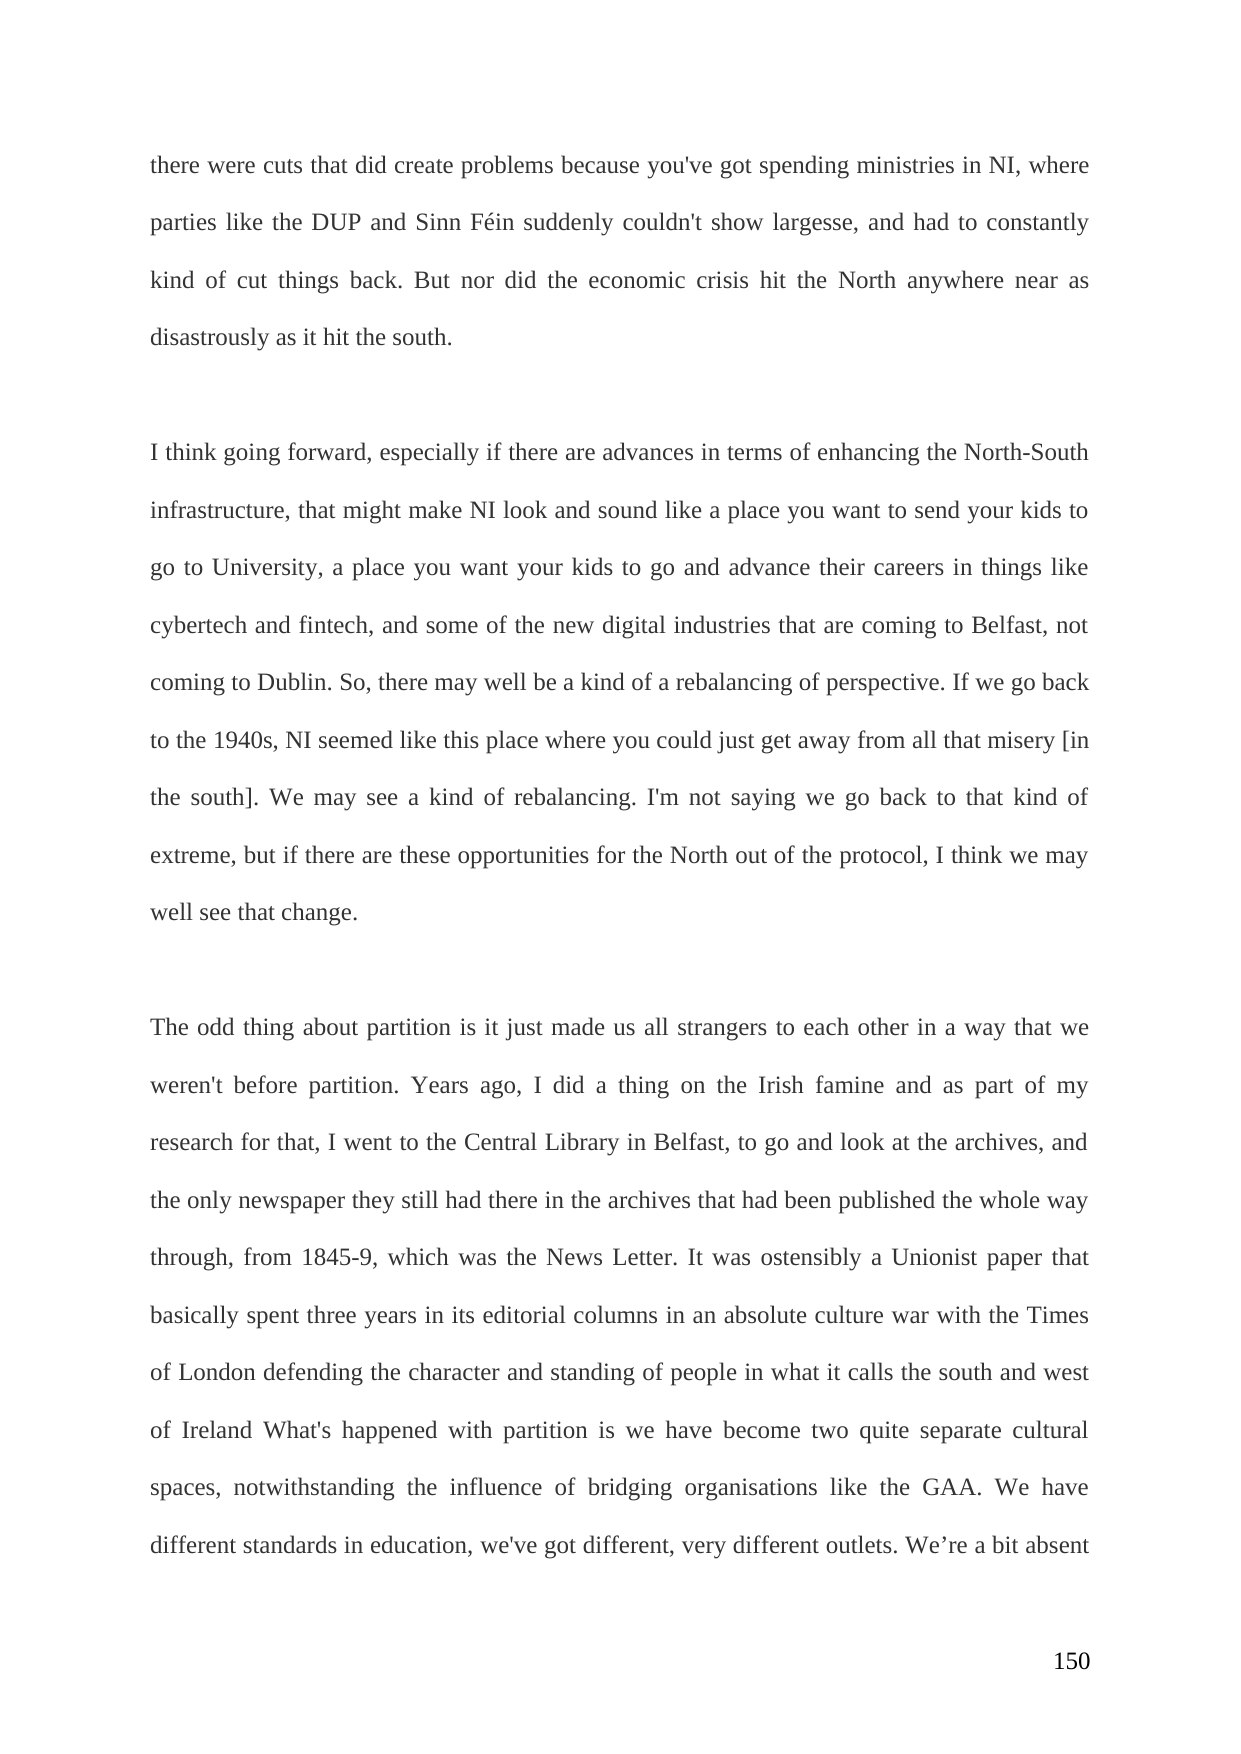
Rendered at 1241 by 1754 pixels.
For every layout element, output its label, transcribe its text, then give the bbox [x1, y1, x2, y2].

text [150, 150, 1090, 351]
text I think going forward, especially if there are advances in terms of enhancing the North-South infrastructure, that might make NI look and sound like a place you want to send your kids to go to University, a place you want your kids to go and advance their careers in things like cybertech and fintech, and some of the new digital industries that are coming to Belfast, not coming to Dublin. So, there may well be a kind of a rebalancing of perspective. If we go back to the 1940s, NI seemed like this place where you could just get away from all that misery [in the south]. We may see a kind of rebalancing. I'm not saying we go back to that kind of extreme, but if there are these opportunities for the North out of the protocol, I think we may well see that change. [150, 437, 1090, 926]
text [150, 1012, 1090, 1559]
